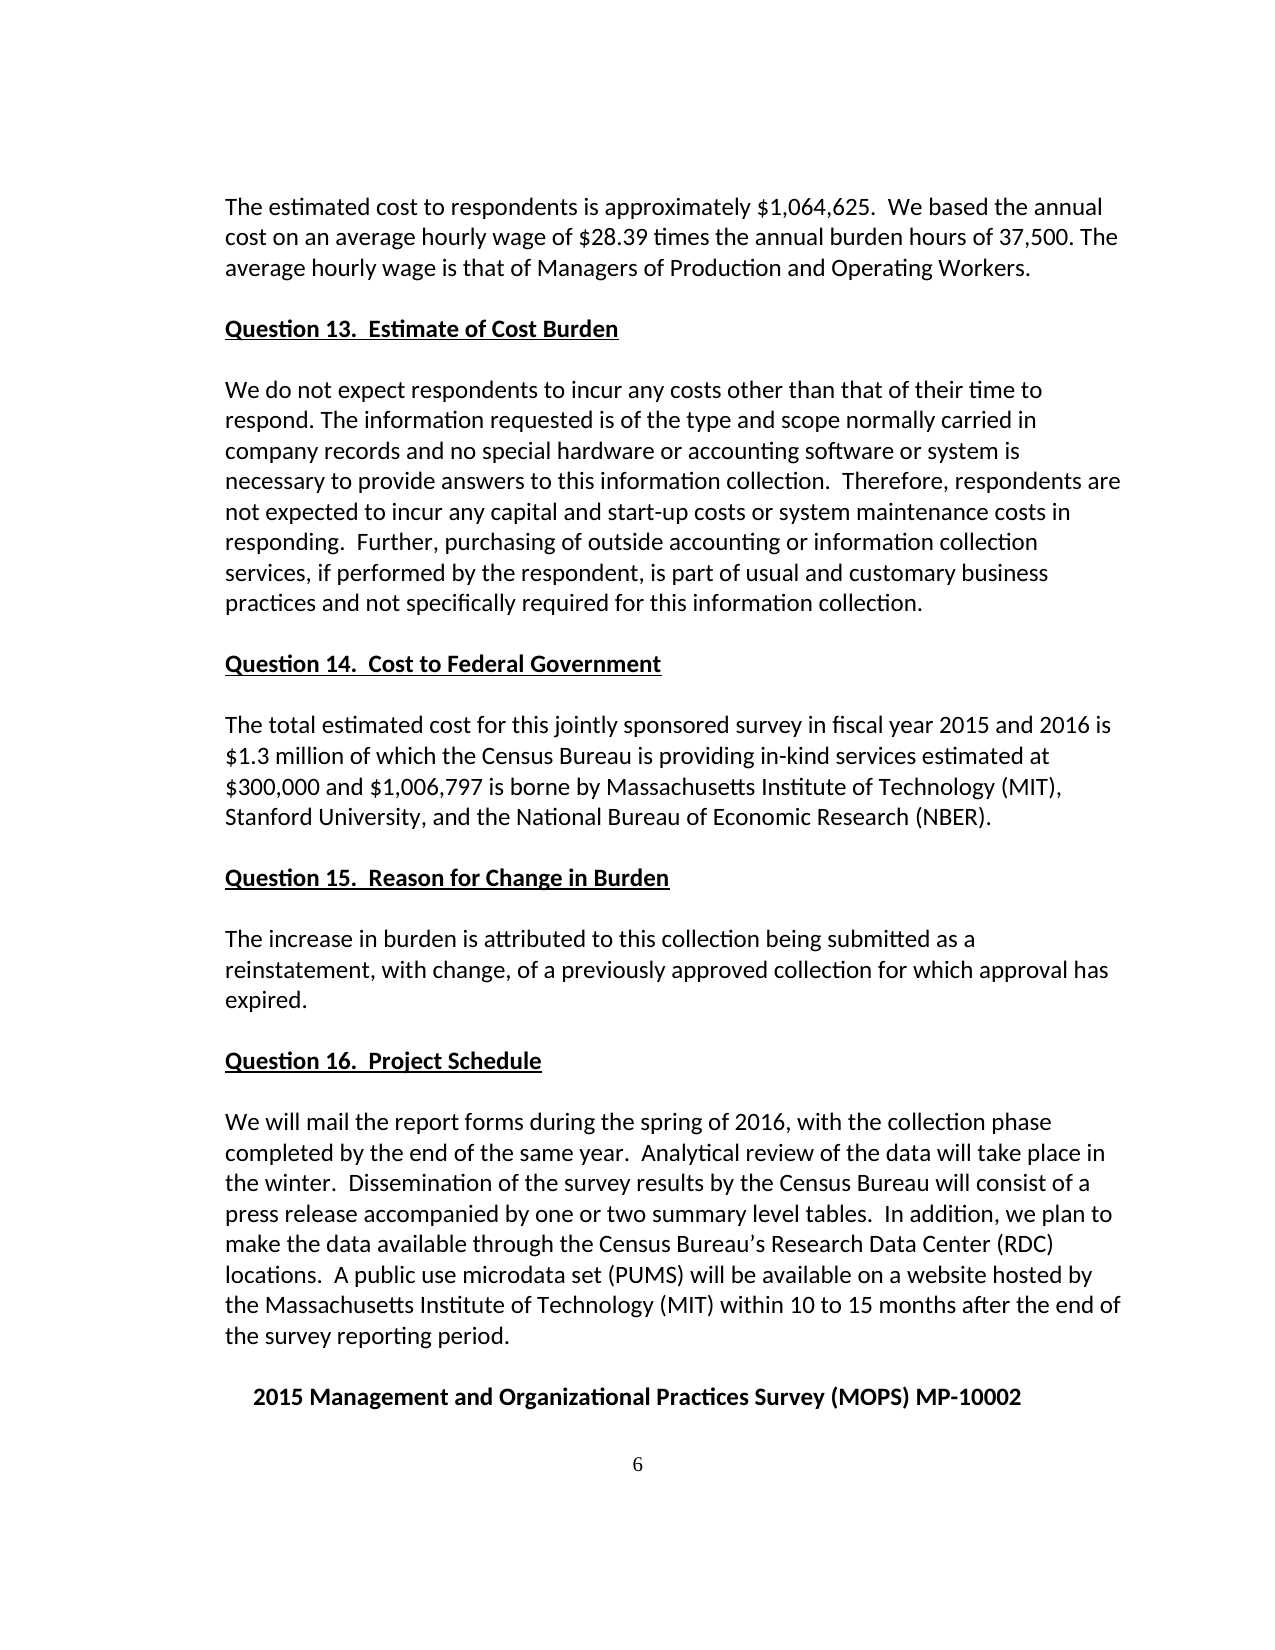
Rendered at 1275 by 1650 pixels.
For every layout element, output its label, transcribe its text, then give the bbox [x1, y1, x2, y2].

list We will mail the report forms during the spring of 2016, with the collection phase completed by the end of the same year. Analytical review of the data will take place in the winter. Dissemination of the survey results by the Census Bureau will consist of a press release accompanied by one or two summary level tables. In addition, we plan to make the data available through the Census Bureau’s Research Data Center (RDC) locations. A public use microdata set (PUMS) will be available on a website hosted by the Massachusetts Institute of Technology (MIT) within 10 to 15 months after the end of the survey reporting period. [150, 1106, 1125, 1351]
text The estimated cost to respondents is approximately $1,064,625. We based the annual cost on an average hourly wage of $28.39 times the annual burden hours of 37,500. The average hourly wage is that of Managers of Production and Operating Workers. [225, 191, 1125, 282]
list The increase in burden is attributed to this collection being submitted as a reinstatement, with change, of a previously approved collection for which approval has expired. [225, 923, 1125, 1015]
list Question 14. Cost to Federal Government [225, 648, 1125, 679]
list The total estimated cost for this jointly sponsored survey in fiscal year 2015 and 2016 is $1.3 million of which the Census Bureau is providing in-kind services estimated at $300,000 and $1,006,797 is borne by Massachusetts Institute of Technology (MIT), Stanford University, and the National Bureau of Economic Research (NBER). [225, 709, 1125, 832]
text 2015 Management and Organizational Practices Survey (MOPS) MP-10002 [150, 1381, 1125, 1412]
text Question 15. Reason for Change in Burden [225, 862, 1125, 893]
text Question 13. Estimate of Cost Burden [225, 313, 1125, 343]
list Question 16. Project Schedule [225, 1045, 1125, 1076]
list We do not expect respondents to incur any costs other than that of their time to respond. The information requested is of the type and scope normally carried in company records and no special hardware or accounting software or system is necessary to provide answers to this information collection. Therefore, respondents are not expected to incur any capital and start-up costs or system maintenance costs in responding. Further, purchasing of outside accounting or information collection services, if performed by the respondent, is part of usual and customary business practices and not specifically required for this information collection. [225, 374, 1125, 618]
